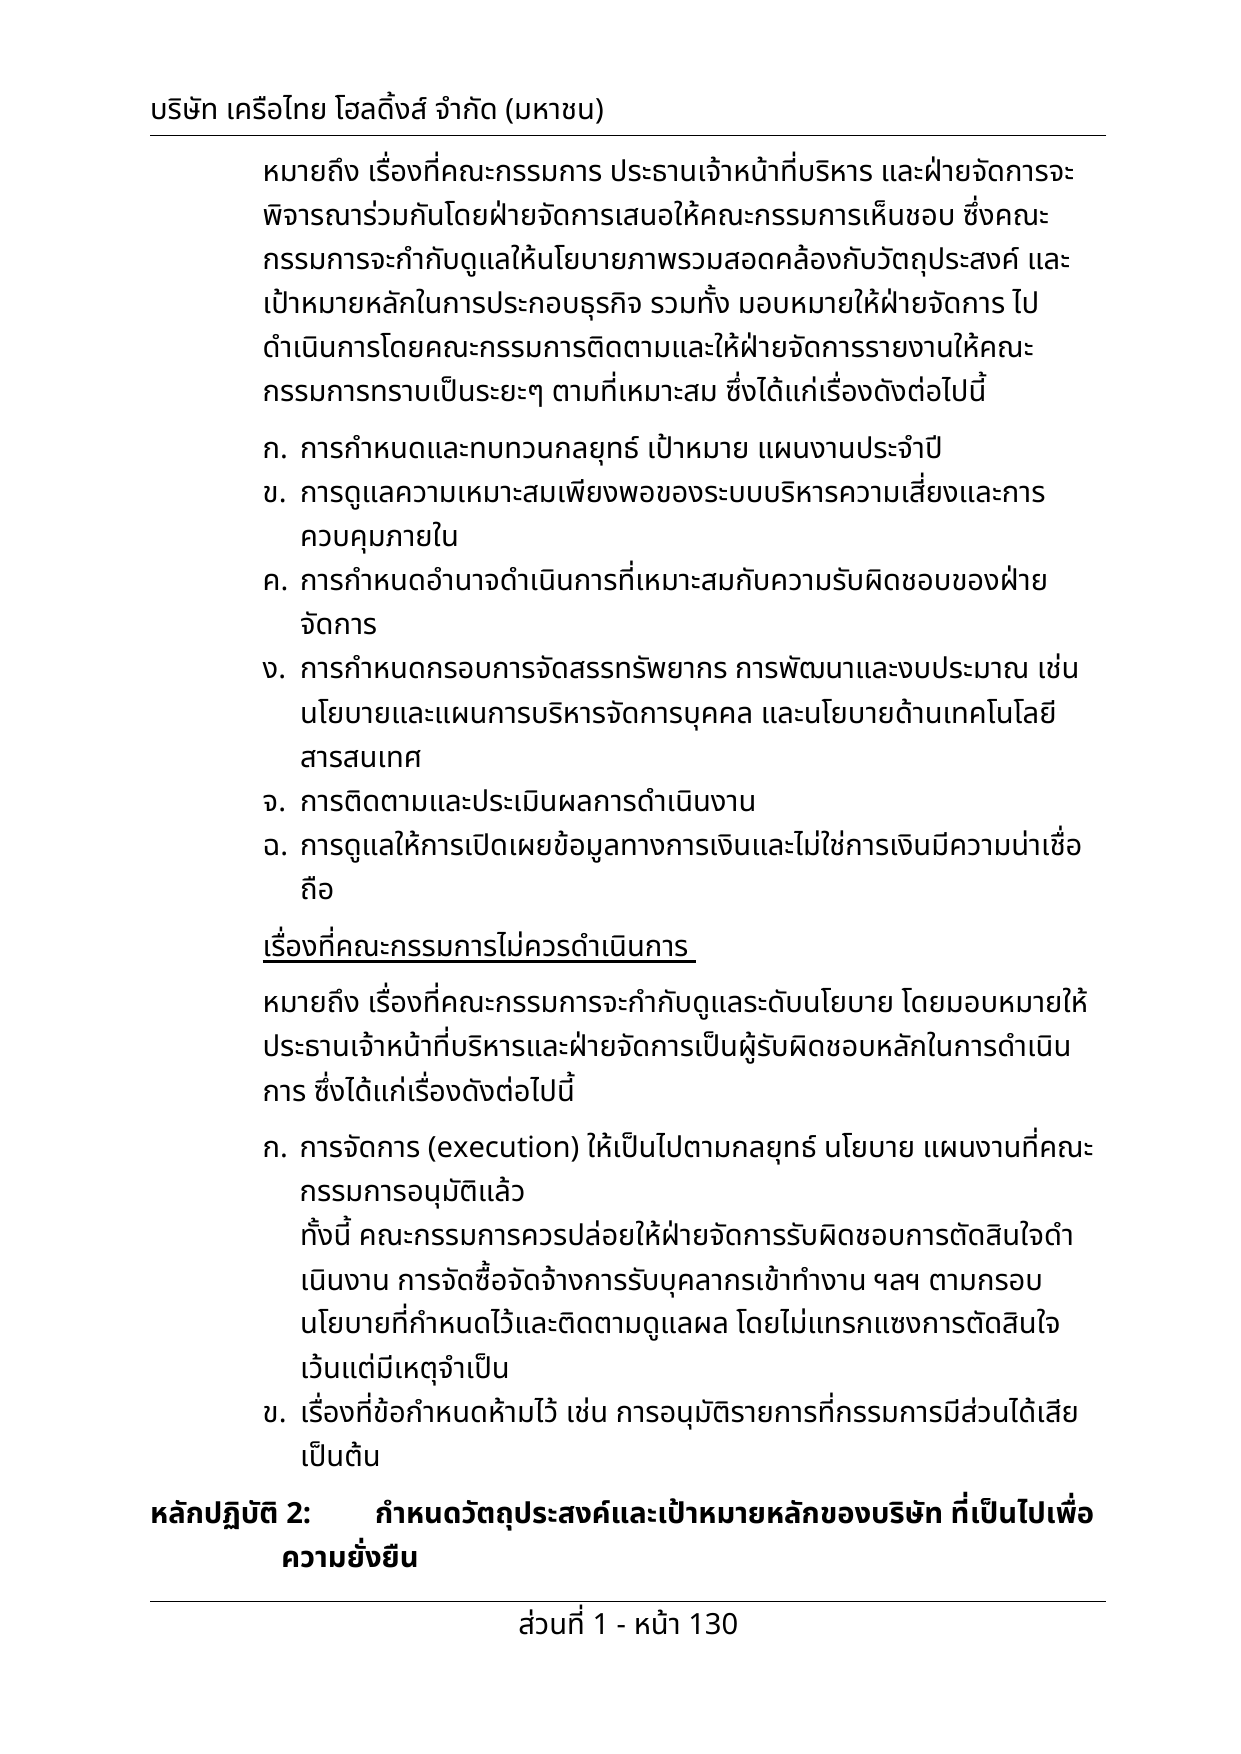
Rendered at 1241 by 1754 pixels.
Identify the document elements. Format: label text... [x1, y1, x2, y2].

text ทั้งนี้ คณะกรรมการควรปล่อยให้ฝ่ายจัดการรับผิดชอบการตัดสินใจดำเนินงาน การจัดซื้อจัดจ้างการรับบุคลากรเข้าทำงาน ฯลฯ ตามกรอบนโยบายที่กำหนดไว้และติดตามดูแลผล โดยไม่แทรกแซงการตัดสินใจ เว้นแต่มีเหตุจำเป็น [300, 1215, 1106, 1391]
list การกำหนดอำนาจดำเนินการที่เหมาะสมกับความรับผิดชอบของฝ่ายจัดการ [262, 559, 1106, 648]
text เรื่องที่คณะกรรมการไม่ควรดำเนินการ [262, 925, 1106, 969]
list การกำหนดและทบทวนกลยุทธ์ เป้าหมาย แผนงานประจำปี [262, 427, 1106, 471]
text หมายถึง เรื่องที่คณะกรรมการจะกำกับดูแลระดับนโยบาย โดยมอบหมายให้ประธานเจ้าหน้าที่บริหารและฝ่ายจัดการเป็นผู้รับผิดชอบหลักในการดำเนินการ ซึ่งได้แก่เรื่องดังต่อไปนี้ [262, 982, 1106, 1114]
list เรื่องที่ข้อกำหนดห้ามไว้ เช่น การอนุมัติรายการที่กรรมการมีส่วนได้เสีย เป็นต้น [262, 1391, 1106, 1479]
text หลักปฏิบัติ 2: กำหนดวัตถุประสงค์และเป้าหมายหลักของบริษัท ที่เป็นไปเพื่อความยั่งยืน [150, 1492, 1106, 1580]
text หมายถึง เรื่องที่คณะกรรมการ ประธานเจ้าหน้าที่บริหาร และฝ่ายจัดการจะพิจารณาร่วมกันโดยฝ่ายจัดการเสนอให้คณะกรรมการเห็นชอบ ซึ่งคณะกรรมการจะกำกับดูแลให้นโยบายภาพรวมสอดคล้องกับวัตถุประสงค์ และเป้าหมายหลักในการประกอบธุรกิจ รวมทั้ง มอบหมายให้ฝ่ายจัดการ ไปดำเนินการโดยคณะกรรมการติดตามและให้ฝ่ายจัดการรายงานให้คณะกรรมการทราบเป็นระยะๆ ตามที่เหมาะสม ซึ่งได้แก่เรื่องดังต่อไปนี้ [262, 150, 1106, 414]
list การติดตามและประเมินผลการดำเนินงาน [262, 780, 1106, 824]
list การกำหนดกรอบการจัดสรรทรัพยากร การพัฒนาและงบประมาณ เช่น นโยบายและแผนการบริหารจัดการบุคคล และนโยบายด้านเทคโนโลยีสารสนเทศ [262, 648, 1106, 780]
list การจัดการ (execution) ให้เป็นไปตามกลยุทธ์ นโยบาย แผนงานที่คณะกรรมการอนุมัติแล้ว [262, 1127, 1106, 1215]
list การดูแลให้การเปิดเผยข้อมูลทางการเงินและไม่ใช่การเงินมีความน่าเชื่อถือ [262, 824, 1106, 913]
list การดูแลความเหมาะสมเพียงพอของระบบบริหารความเสี่ยงและการควบคุมภายใน [262, 471, 1106, 559]
